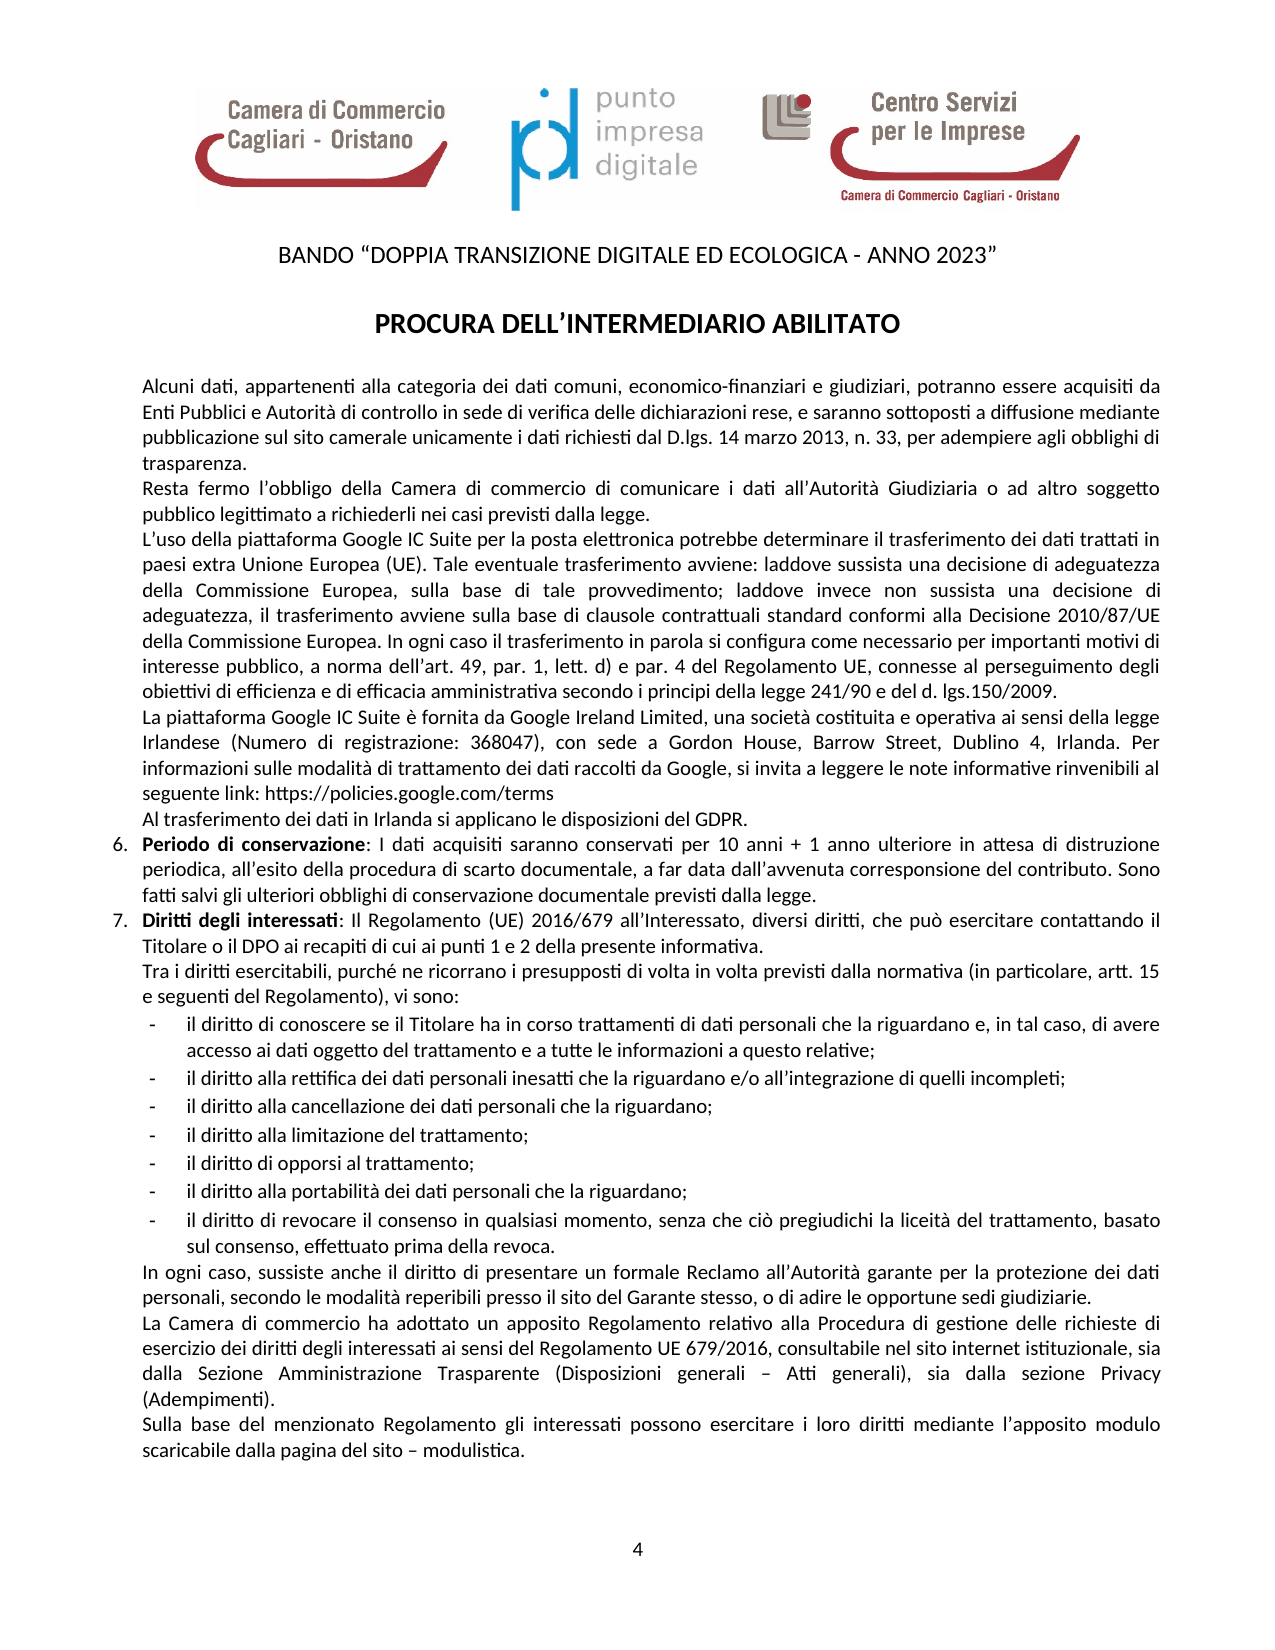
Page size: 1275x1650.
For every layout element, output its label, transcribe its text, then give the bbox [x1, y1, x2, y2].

text Alcuni dati, appartenenti alla categoria dei dati comuni, economico-finanziari e giudiziari, potranno essere acquisiti da Enti Pubblici e Autorità di controllo in sede di verifica delle dichiarazioni rese, e saranno sottoposti a diffusione mediante pubblicazione sul sito camerale unicamente i dati richiesti dal D.lgs. 14 marzo 2013, n. 33, per adempiere agli obblighi di trasparenza. [142, 374, 1162, 475]
list il diritto di conoscere se il Titolare ha in corso trattamenti di dati personali che la riguardano e, in tal caso, di avere accesso ai dati oggetto del trattamento e a tutte le informazioni a questo relative; [149, 1009, 1162, 1063]
list il diritto alla rettifica dei dati personali inesatti che la riguardano e/o all’integrazione di quelli incompleti; [149, 1063, 1162, 1091]
text Sulla base del menzionato Regolamento gli interessati possono esercitare i loro diritti mediante l’apposito modulo scaricabile dalla pagina del sito – modulistica. [142, 1411, 1162, 1462]
text L’uso della piattaforma Google IC Suite per la posta elettronica potrebbe determinare il trasferimento dei dati trattati in paesi extra Unione Europea (UE). Tale eventuale trasferimento avviene: laddove sussista una decisione di adeguatezza della Commissione Europea, sulla base di tale provvedimento; laddove invece non sussista una decisione di adeguatezza, il trasferimento avviene sulla base di clausole contrattuali standard conformi alla Decisione 2010/87/UE della Commissione Europea. In ogni caso il trasferimento in parola si configura come necessario per importanti motivi di interesse pubblico, a norma dell’art. 49, par. 1, lett. d) e par. 4 del Regolamento UE, connesse al perseguimento degli obiettivi di efficienza e di efficacia amministrativa secondo i principi della legge 241/90 e del d. lgs.150/2009. [142, 526, 1162, 704]
list Periodo di conservazione: I dati acquisiti saranno conservati per 10 anni + 1 anno ulteriore in attesa di distruzione periodica, all’esito della procedura di scarto documentale, a far data dall’avvenuta corresponsione del contributo. Sono fatti salvi gli ulteriori obblighi di conservazione documentale previsti dalla legge. [112, 831, 1162, 907]
list il diritto alla cancellazione dei dati personali che la riguardano; [149, 1091, 1162, 1120]
text Tra i diritti esercitabili, purché ne ricorrano i presupposti di volta in volta previsti dalla normativa (in particolare, artt. 15 e seguenti del Regolamento), vi sono: [142, 958, 1162, 1009]
text Resta fermo l’obbligo della Camera di commercio di comunicare i dati all’Autorità Giudiziaria o ad altro soggetto pubblico legittimato a richiederli nei casi previsti dalla legge. [142, 475, 1162, 526]
text In ogni caso, sussiste anche il diritto di presentare un formale Reclamo all’Autorità garante per la protezione dei dati personali, secondo le modalità reperibili presso il sito del Garante stesso, o di adire le opportune sedi giudiziarie. [142, 1259, 1162, 1310]
text Al trasferimento dei dati in Irlanda si applicano le disposizioni del GDPR. [142, 806, 1162, 831]
list il diritto alla portabilità dei dati personali che la riguardano; [149, 1177, 1162, 1205]
list il diritto di opporsi al trattamento; [149, 1148, 1162, 1177]
list il diritto di revocare il consenso in qualsiasi momento, senza che ciò pregiudichi la liceità del trattamento, basato sul consenso, effettuato prima della revoca. [149, 1205, 1162, 1259]
text La piattaforma Google IC Suite è fornita da Google Ireland Limited, una società costituita e operativa ai sensi della legge Irlandese (Numero di registrazione: 368047), con sede a Gordon House, Barrow Street, Dublino 4, Irlanda. Per informazioni sulle modalità di trattamento dei dati raccolti da Google, si invita a leggere le note informative rinvenibili al seguente link: https://policies.google.com/terms [142, 704, 1162, 806]
list il diritto alla limitazione del trattamento; [149, 1120, 1162, 1148]
picture [195, 88, 1080, 211]
text La Camera di commercio ha adottato un apposito Regolamento relativo alla Procedura di gestione delle richieste di esercizio dei diritti degli interessati ai sensi del Regolamento UE 679/2016, consultabile nel sito internet istituzionale, sia dalla Sezione Amministrazione Trasparente (Disposizioni generali – Atti generali), sia dalla sezione Privacy (Adempimenti). [142, 1310, 1162, 1411]
list Diritti degli interessati: Il Regolamento (UE) 2016/679 all’Interessato, diversi diritti, che può esercitare contattando il Titolare o il DPO ai recapiti di cui ai punti 1 e 2 della presente informativa. [112, 907, 1162, 958]
